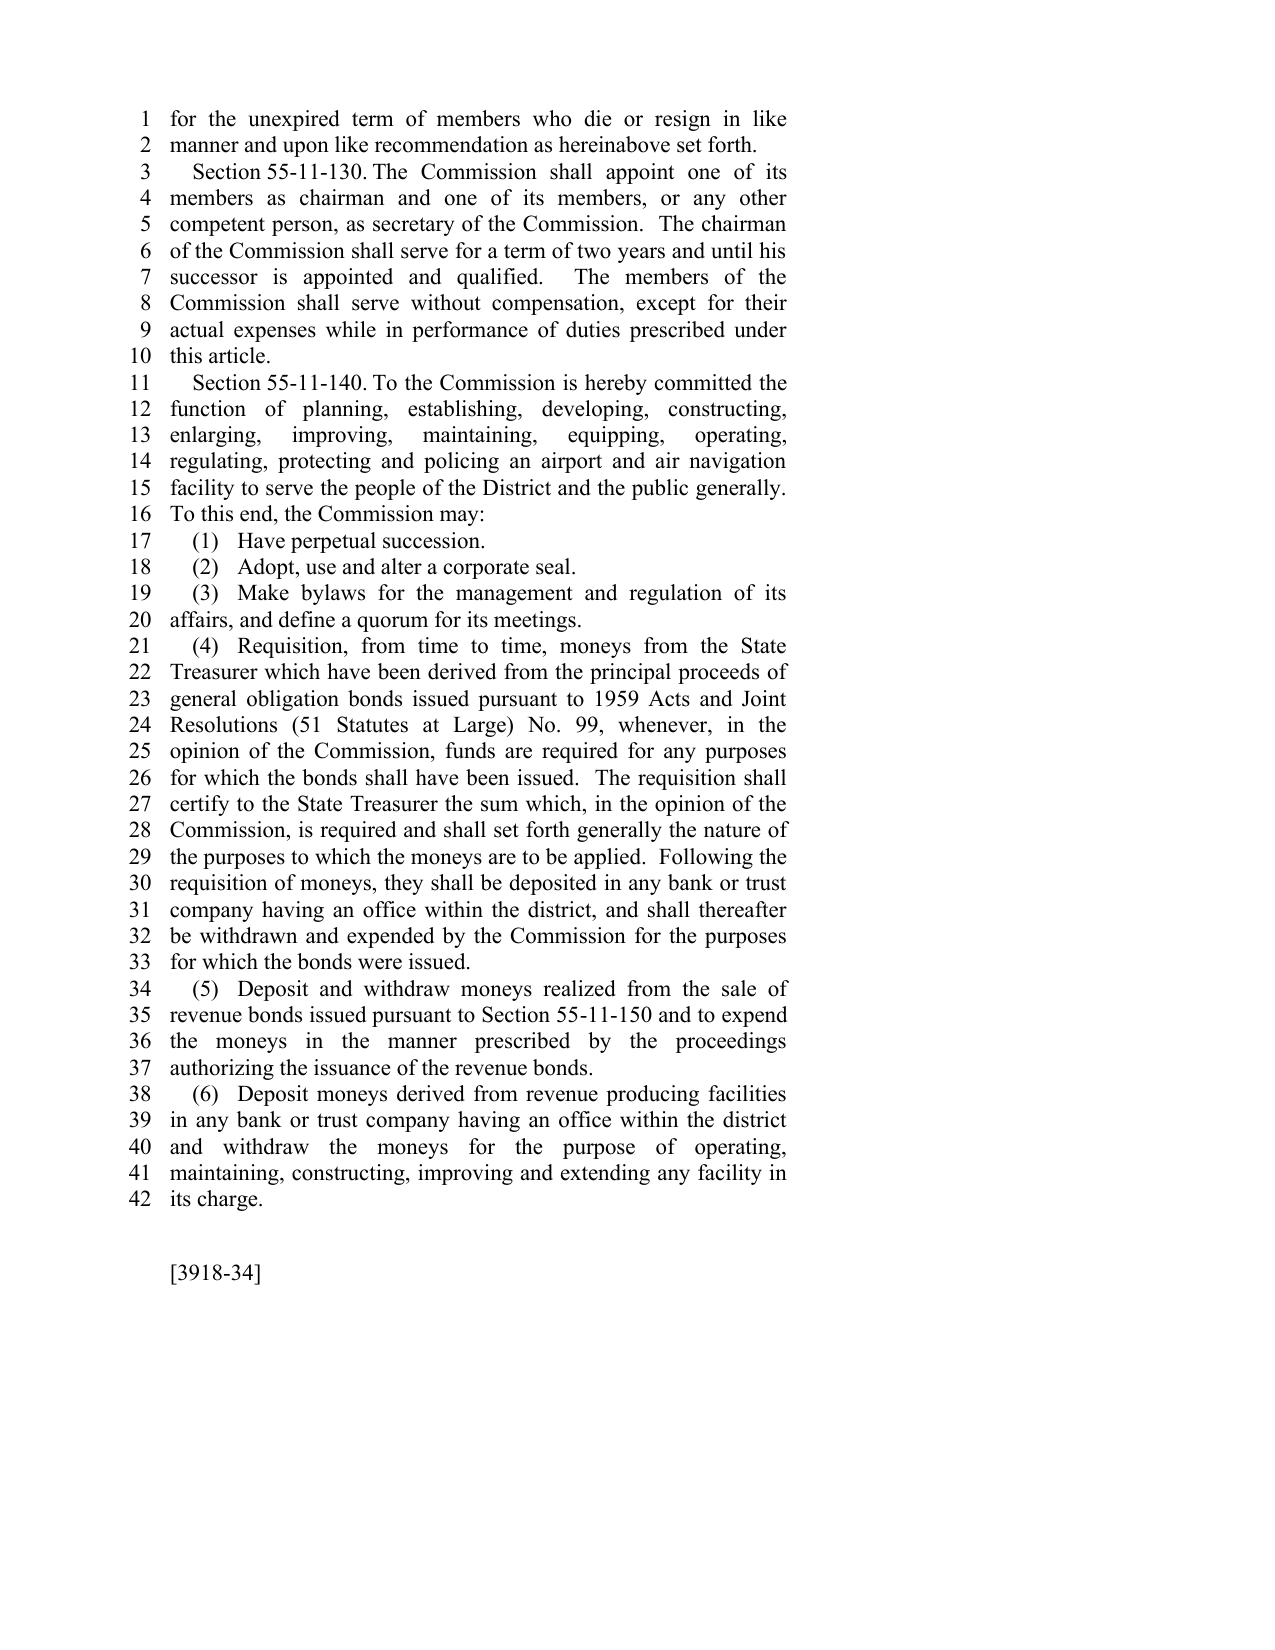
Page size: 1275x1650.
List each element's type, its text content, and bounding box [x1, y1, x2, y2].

text (6) Deposit moneys derived from revenue producing facilities in any bank or trust company having an office within the district and withdraw the moneys for the purpose of operating, maintaining, constructing, improving and extending any facility in its charge. [169, 1080, 787, 1212]
text (1) Have perpetual succession. [169, 527, 787, 553]
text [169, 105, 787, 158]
text Section 55-11-130. The Commission shall appoint one of its members as chairman and one of its members, or any other competent person, as secretary of the Commission. The chairman of the Commission shall serve for a term of two years and until his successor is appointed and qualified. The members of the Commission shall serve without compensation, except for their actual expenses while in performance of duties prescribed under this article. [169, 158, 787, 368]
text (2) Adopt, use and alter a corporate seal. [169, 553, 787, 579]
text (5) Deposit and withdraw moneys realized from the sale of revenue bonds issued pursuant to Section 55-11-150 and to expend the moneys in the manner prescribed by the proceedings authorizing the issuance of the revenue bonds. [169, 975, 787, 1080]
text (4) Requisition, from time to time, moneys from the State Treasurer which have been derived from the principal proceeds of general obligation bonds issued pursuant to 1959 Acts and Joint Resolutions (51 Statutes at Large) No. 99, whenever, in the opinion of the Commission, funds are required for any purposes for which the bonds shall have been issued. The requisition shall certify to the State Treasurer the sum which, in the opinion of the Commission, is required and shall set forth generally the nature of the purposes to which the moneys are to be applied. Following the requisition of moneys, they shall be deposited in any bank or trust company having an office within the district, and shall thereafter be withdrawn and expended by the Commission for the purposes for which the bonds were issued. [169, 632, 787, 975]
text (3) Make bylaws for the management and regulation of its affairs, and define a quorum for its meetings. [169, 579, 787, 632]
text Section 55-11-140. To the Commission is hereby committed the function of planning, establishing, developing, constructing, enlarging, improving, maintaining, equipping, operating, regulating, protecting and policing an airport and air navigation facility to serve the people of the District and the public generally. To this end, the Commission may: [169, 368, 787, 527]
